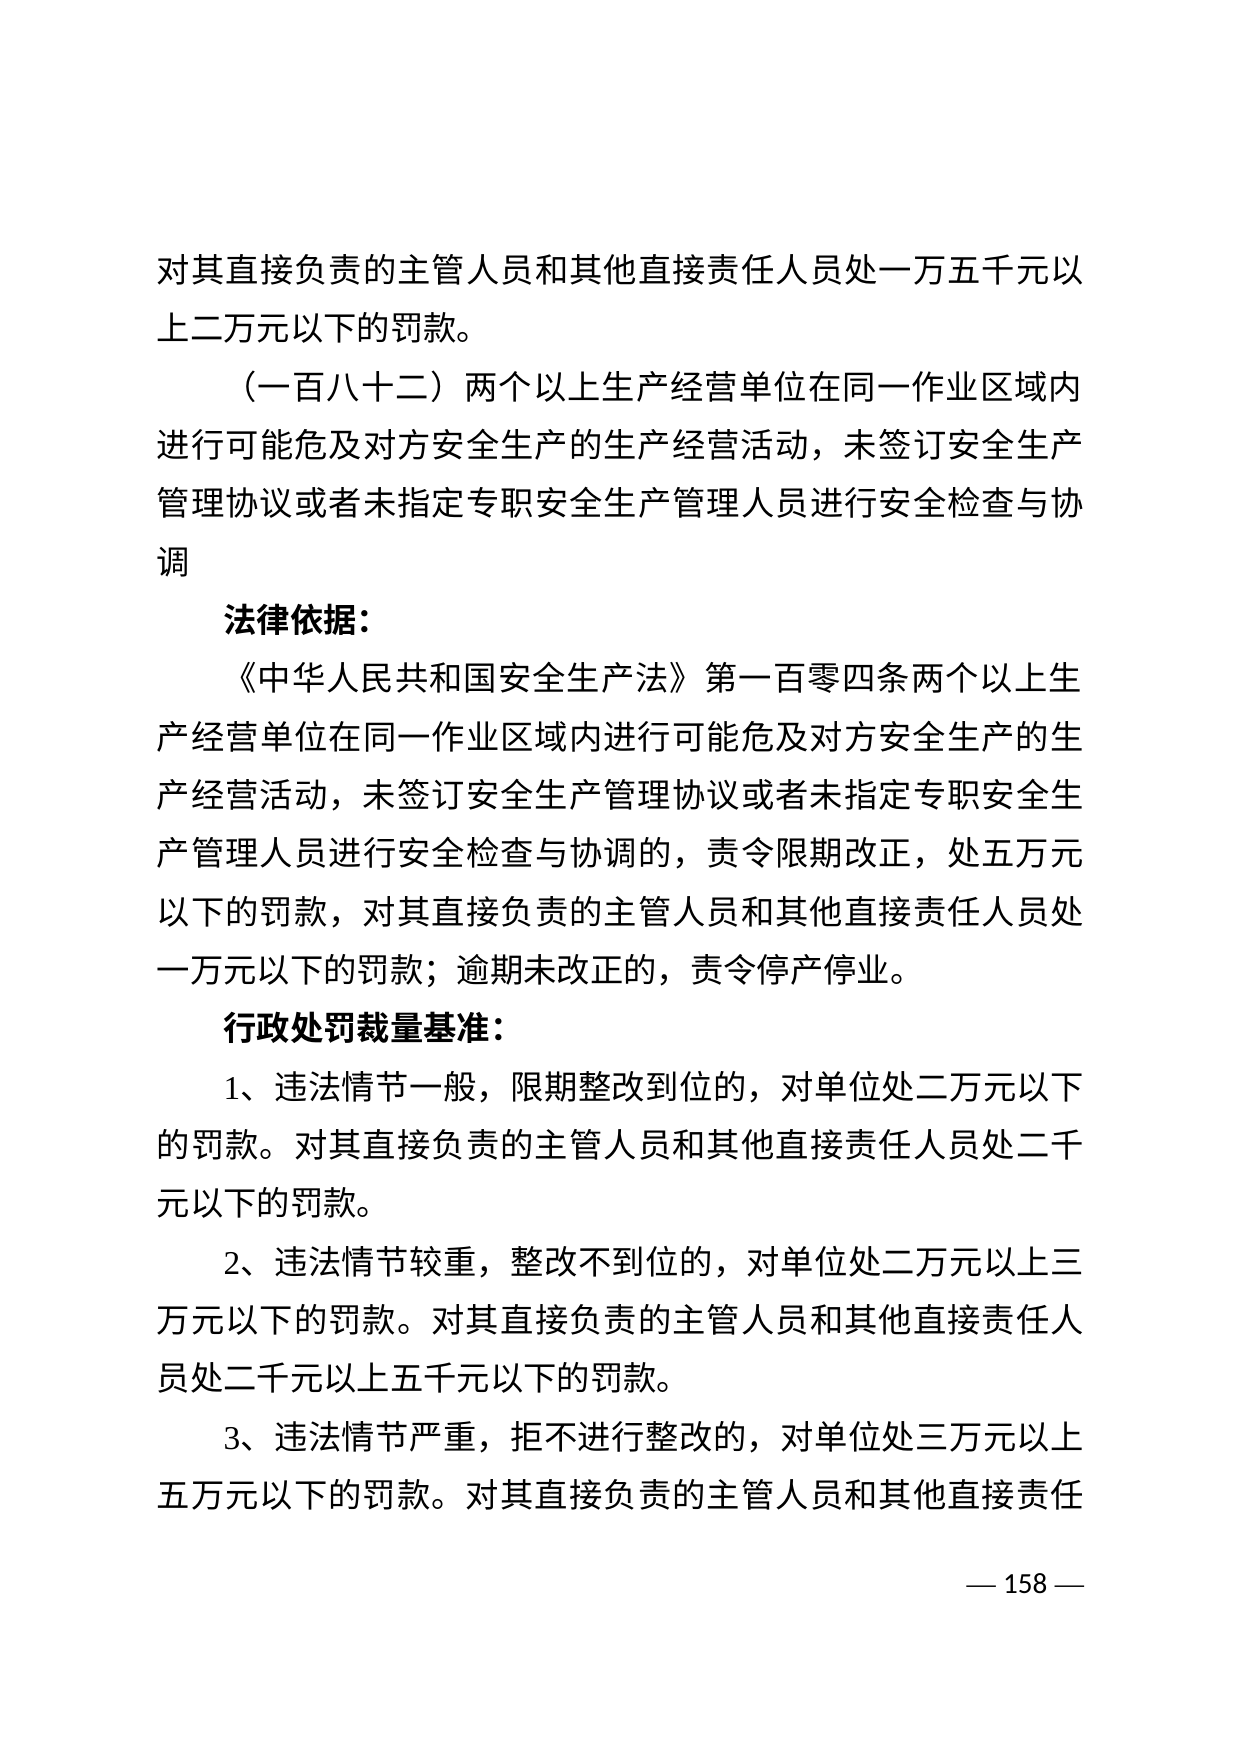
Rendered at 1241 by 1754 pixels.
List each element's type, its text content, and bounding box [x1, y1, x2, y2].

text 2、违法情节较重，整改不到位的，对单位处二万元以上三万元以下的罚款。对其直接负责的主管人员和其他直接责任人员处二千元以上五千元以下的罚款。 [157, 1227, 1084, 1402]
text 法律依据： [157, 586, 1084, 644]
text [157, 236, 1084, 352]
text 《中华人民共和国安全生产法》第一百零四条两个以上生产经营单位在同一作业区域内进行可能危及对方安全生产的生产经营活动，未签订安全生产管理协议或者未指定专职安全生产管理人员进行安全检查与协调的，责令限期改正，处五万元以下的罚款，对其直接负责的主管人员和其他直接责任人员处一万元以下的罚款；逾期未改正的，责令停产停业。 [157, 644, 1084, 994]
text （一百八十二）两个以上生产经营单位在同一作业区域内进行可能危及对方安全生产的生产经营活动，未签订安全生产管理协议或者未指定专职安全生产管理人员进行安全检查与协调 [157, 352, 1084, 586]
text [157, 1402, 1084, 1519]
text 1、违法情节一般，限期整改到位的，对单位处二万元以下的罚款。对其直接负责的主管人员和其他直接责任人员处二千元以下的罚款。 [157, 1052, 1084, 1227]
text 行政处罚裁量基准： [157, 994, 1084, 1052]
